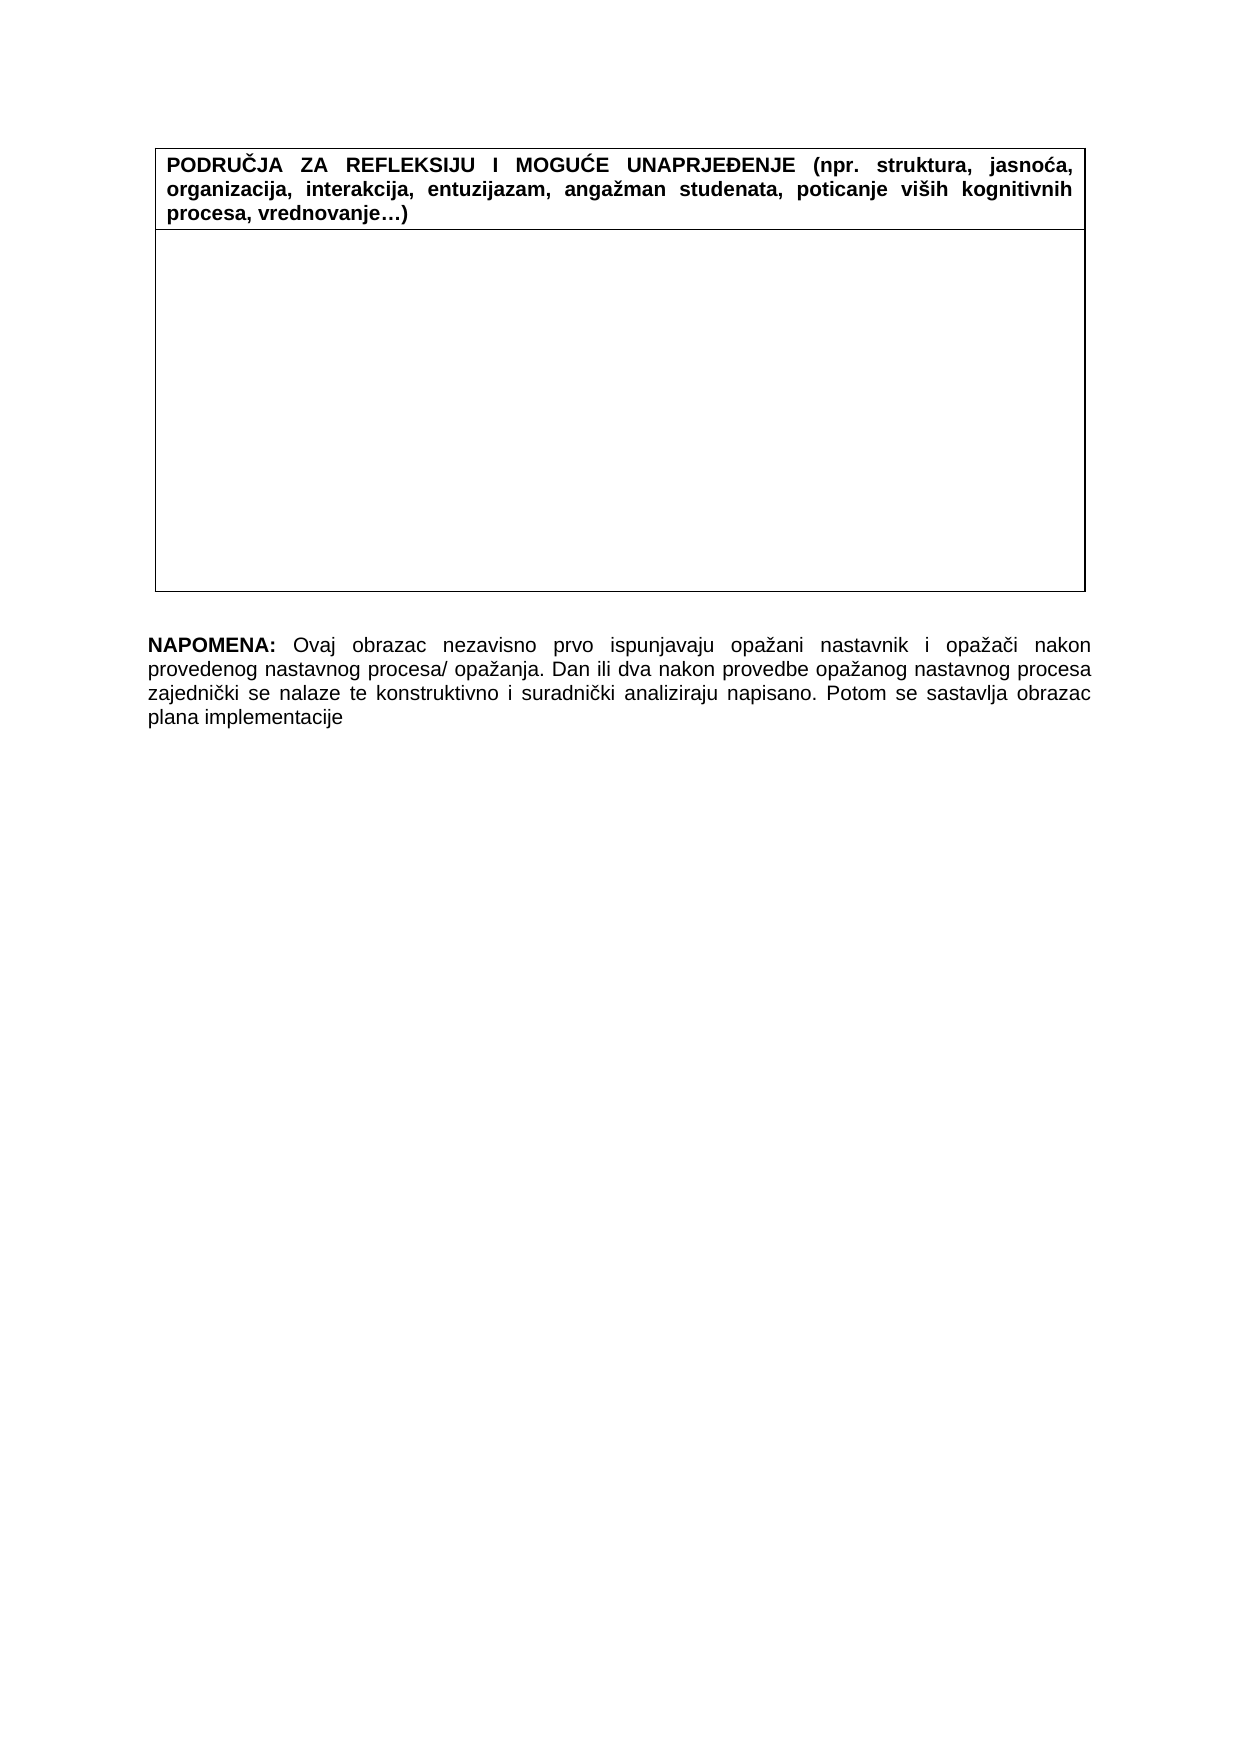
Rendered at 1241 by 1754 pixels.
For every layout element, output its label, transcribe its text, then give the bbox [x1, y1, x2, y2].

table_cell [156, 230, 1084, 591]
table_cell PODRUČJA ZA REFLEKSIJU I MOGUĆE UNAPRJEĐENJE (npr. struktura, jasnoća, organizacija, interakcija, entuzijazam, angažman studenata, poticanje viših kognitivnih procesa, vrednovanje…) [156, 149, 1084, 229]
text NAPOMENA: Ovaj obrazac nezavisno prvo ispunjavaju opažani nastavnik i opažači nakon provedenog nastavnog procesa/ opažanja. Dan ili dva nakon provedbe opažanog nastavnog procesa zajednički se nalaze te konstruktivno i suradnički analiziraju napisano. Potom se sastavlja obrazac plana implementacije [148, 633, 1093, 729]
